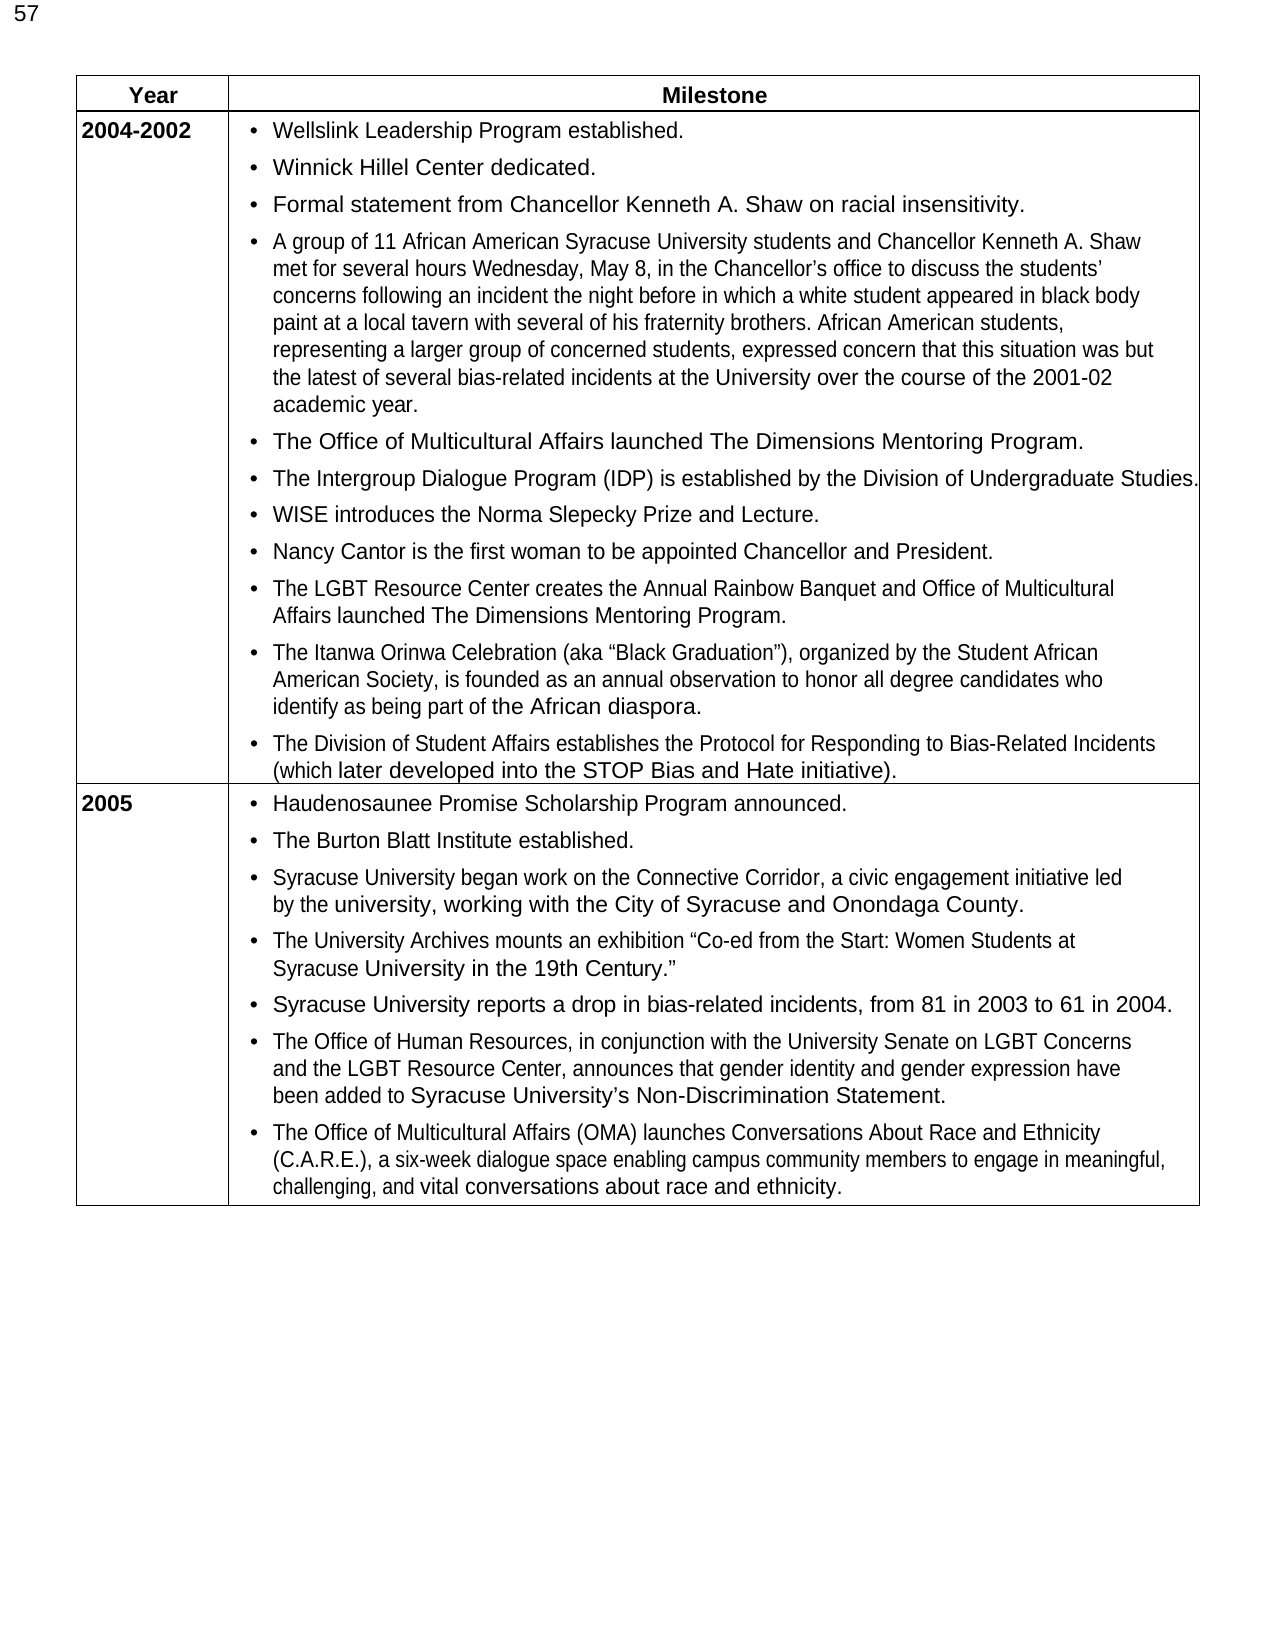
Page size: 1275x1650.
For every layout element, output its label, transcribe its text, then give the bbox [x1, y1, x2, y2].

table_header Year [77, 76, 228, 109]
table_header Milestone [229, 76, 1199, 109]
table_cell Haudenosaunee Promise Scholarship Program announced. The Burton Blatt Institute established. Syracuse University began work on the Connective Corridor, a civic engagement initiative led by the university, working with the City of Syracuse and Onondaga County. The University Archives mounts an exhibition “Co-ed from the Start: Women Students at Syracuse University in the 19th Century.” Syracuse University reports a drop in bias-related incidents, from 81 in 2003 to 61 in 2004. The Office of Human Resources, in conjunction with the University Senate on LGBT Concerns and the LGBT Resource Center, announces that gender identity and gender expression have been added to Syracuse University’s Non-Discrimination Statement. The Office of Multicultural Affairs (OMA) launches Conversations About Race and Ethnicity (C.A.R.E.), a six-week dialogue space enabling campus community members to engage in meaningful, challenging, and vital conversations about race and ethnicity. [229, 784, 1199, 1204]
table_cell 2004-2002 [77, 112, 228, 783]
table_cell Wellslink Leadership Program established. Winnick Hillel Center dedicated. Formal statement from Chancellor Kenneth A. Shaw on racial insensitivity. A group of 11 African American Syracuse University students and Chancellor Kenneth A. Shaw met for several hours Wednesday, May 8, in the Chancellor’s office to discuss the students’ concerns following an incident the night before in which a white student appeared in black body paint at a local tavern with several of his fraternity brothers. African American students, representing a larger group of concerned students, expressed concern that this situation was but the latest of several bias-related incidents at the University over the course of the 2001-02 academic year. The Office of Multicultural Affairs launched The Dimensions Mentoring Program. The Intergroup Dialogue Program (IDP) is established by the Division of Undergraduate Studies. WISE introduces the Norma Slepecky Prize and Lecture. Nancy Cantor is the first woman to be appointed Chancellor and President. The LGBT Resource Center creates the Annual Rainbow Banquet and Office of Multicultural Affairs launched The Dimensions Mentoring Program. The Itanwa Orinwa Celebration (aka “Black Graduation”), organized by the Student African American Society, is founded as an annual observation to honor all degree candidates who identify as being part of the African diaspora. The Division of Student Affairs establishes the Protocol for Responding to Bias-Related Incidents (which later developed into the STOP Bias and Hate initiative). [229, 112, 1199, 783]
table_cell 2005 [77, 784, 228, 1204]
